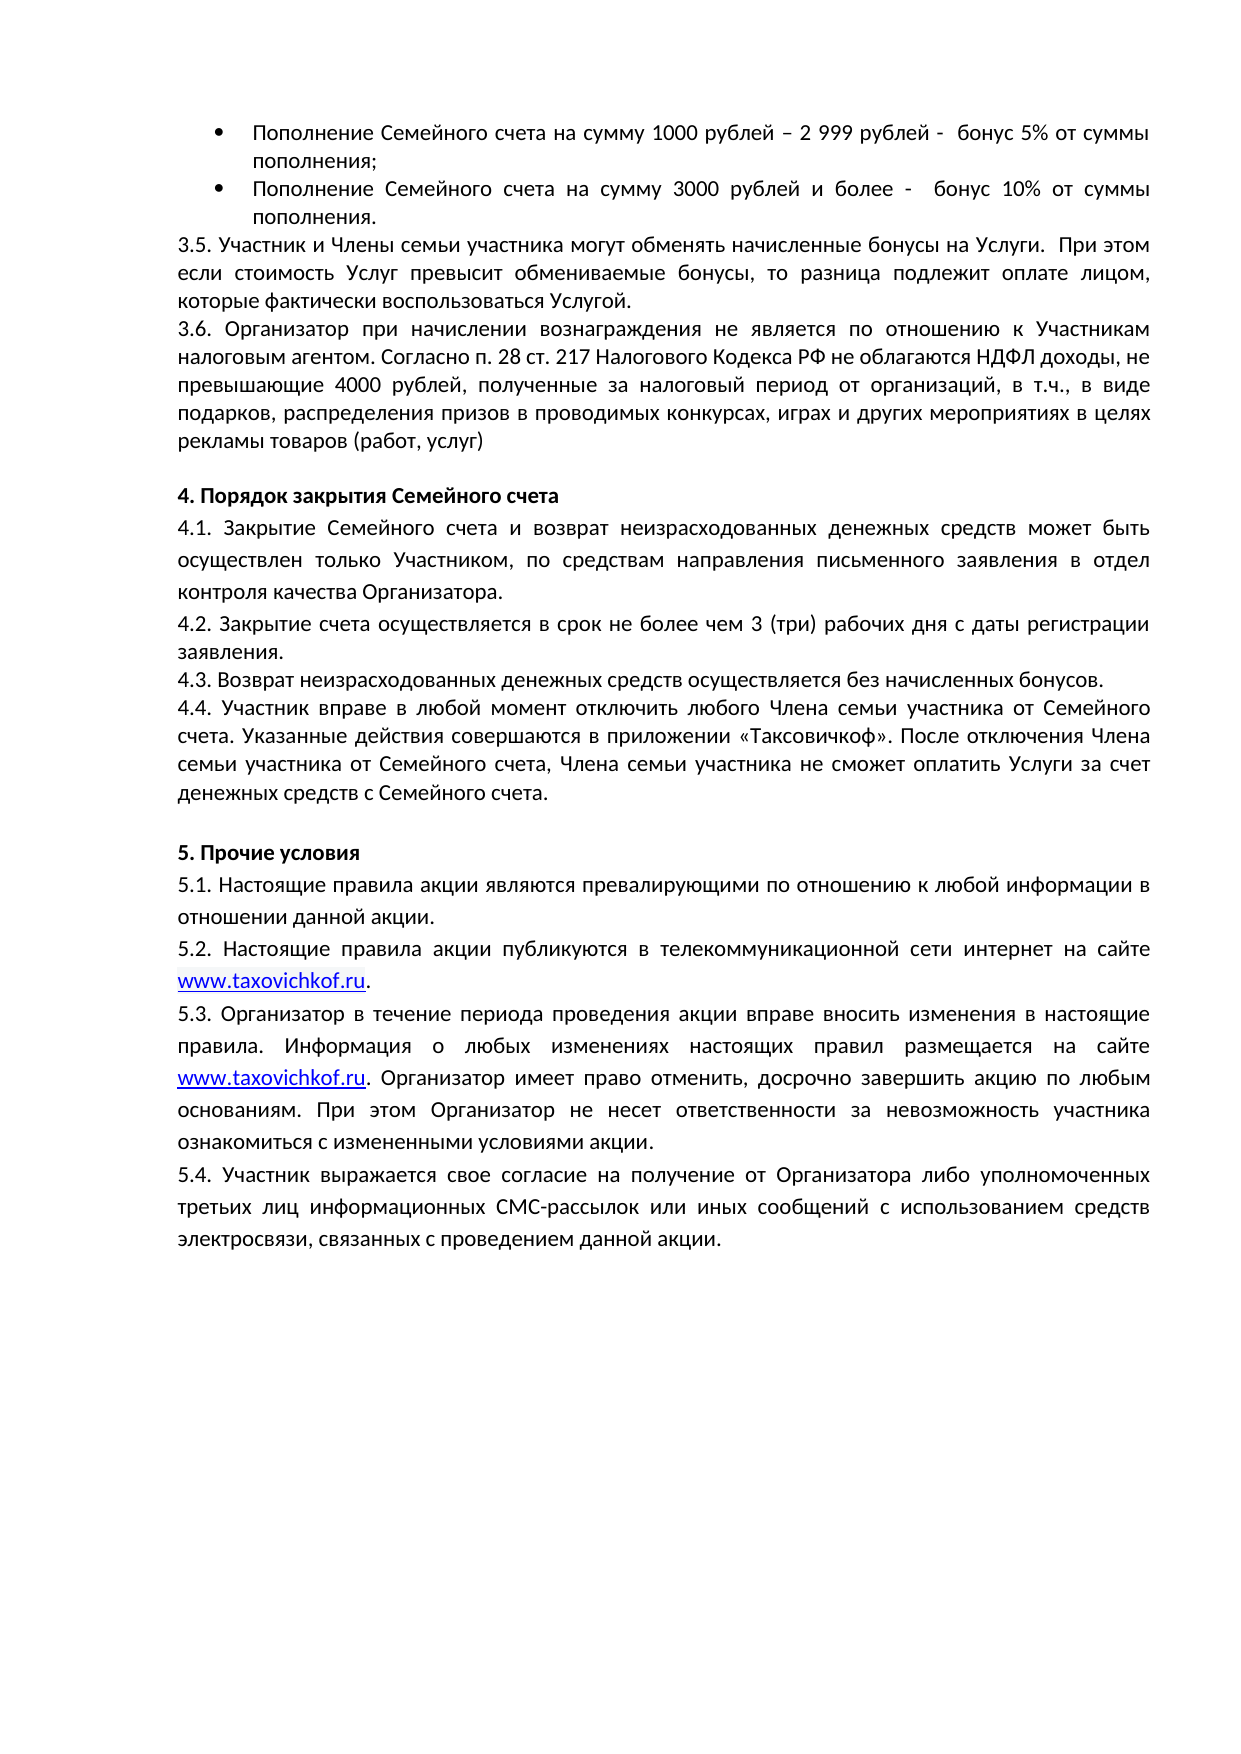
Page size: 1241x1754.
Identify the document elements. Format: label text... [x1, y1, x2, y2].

text 4.2. Закрытие счета осуществляется в срок не более чем 3 (три) рабочих дня с даты регистрации заявления. [177, 609, 1152, 666]
list 5.4. Участник выражается свое согласие на получение от Организатора либо уполномоченных третьих лиц информационных СМС-рассылок или иных сообщений с использованием средств электросвязи, связанных с проведением данной акции. [177, 1160, 1152, 1252]
list Пополнение Семейного счета на сумму 1000 рублей – 2 999 рублей - бонус 5% от суммы пополнения; [215, 118, 1152, 174]
text 3.5. Участник и Члены семьи участника могут обменять начисленные бонусы на Услуги. При этом если стоимость Услуг превысит обмениваемые бонусы, то разница подлежит оплате лицом, которые фактически воспользоваться Услугой. [177, 230, 1152, 314]
list 5.1. Настоящие правила акции являются превалирующими по отношению к любой информации в отношении данной акции. [177, 870, 1152, 930]
list 4.1. Закрытие Семейного счета и возврат неизрасходованных денежных средств может быть осуществлен только Участником, по средствам направления письменного заявления в отдел контроля качества Организатора. [177, 513, 1152, 605]
text 3.6. Организатор при начислении вознаграждения не является по отношению к Участникам налоговым агентом. Согласно п. 28 ст. 217 Налогового Кодекса РФ не облагаются НДФЛ доходы, не превышающие 4000 рублей, полученные за налоговый период от организаций, в т.ч., в виде подарков, распределения призов в проводимых конкурсах, играх и других мероприятиях в целях рекламы товаров (работ, услуг) [177, 314, 1152, 454]
list 5. Прочие условия [177, 838, 1152, 866]
text 4.3. Возврат неизрасходованных денежных средств осуществляется без начисленных бонусов. [177, 666, 1152, 693]
list 5.2. Настоящие правила акции публикуются в телекоммуникационной сети интернет на сайте www.taxovichkof.ru. [177, 934, 1152, 994]
list 5.3. Организатор в течение периода проведения акции вправе вносить изменения в настоящие правила. Информация о любых изменениях настоящих правил размещается на сайте www.taxovichkof.ru. Организатор имеет право отменить, досрочно завершить акцию по любым основаниям. При этом Организатор не несет ответственности за невозможность участника ознакомиться с измененными условиями акции. [177, 999, 1152, 1156]
list 4. Порядок закрытия Семейного счета [177, 481, 1152, 509]
text 4.4. Участник вправе в любой момент отключить любого Члена семьи участника от Семейного счета. Указанные действия совершаются в приложении «Таксовичкоф». После отключения Члена семьи участника от Семейного счета, Члена семьи участника не сможет оплатить Услуги за счет денежных средств с Семейного счета. [177, 693, 1152, 806]
list Пополнение Семейного счета на сумму 3000 рублей и более - бонус 10% от суммы пополнения. [215, 174, 1152, 230]
